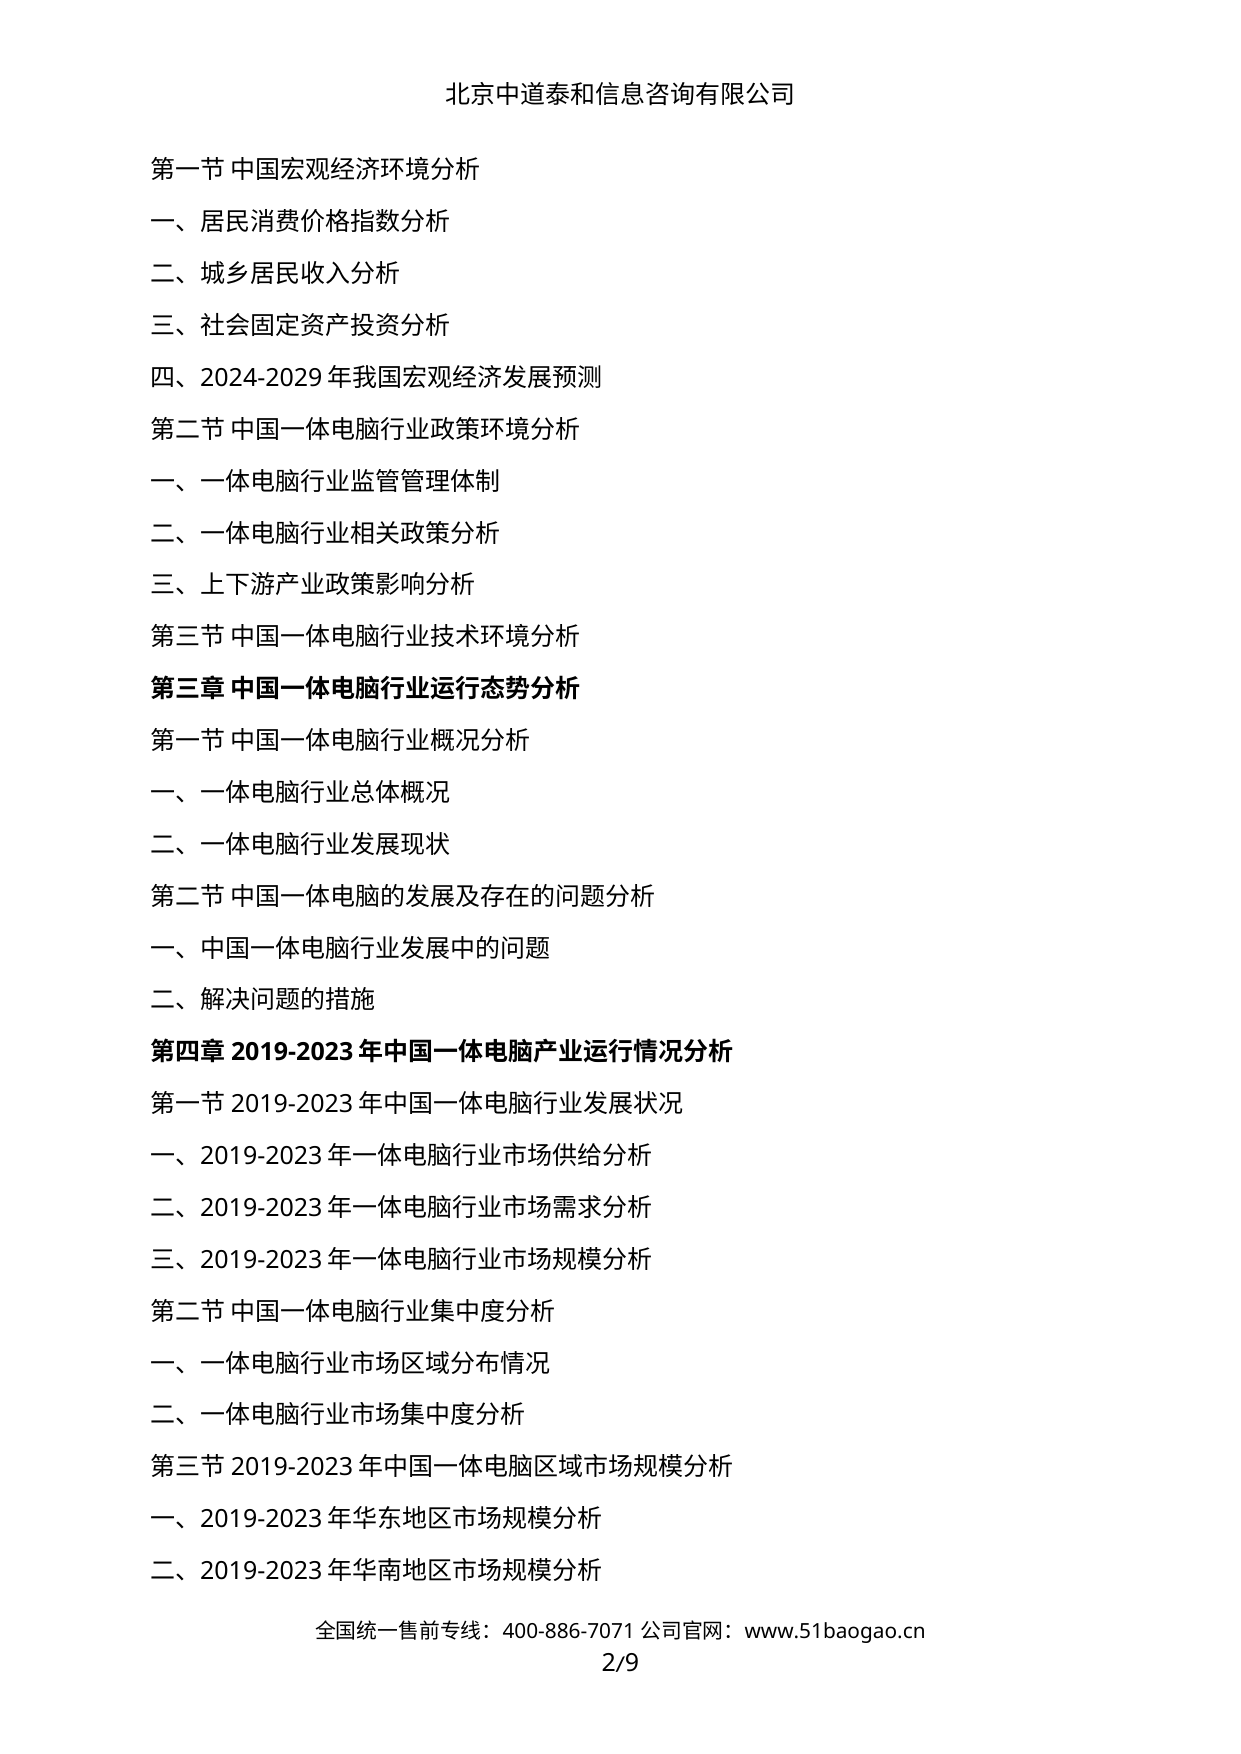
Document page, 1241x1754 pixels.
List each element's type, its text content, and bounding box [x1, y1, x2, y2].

text 第二节 中国一体电脑的发展及存在的问题分析 [150, 876, 1090, 912]
text 三、社会固定资产投资分析 [150, 306, 1090, 342]
text 四、2024-2029年我国宏观经济发展预测 [150, 357, 1090, 394]
text 三、2019-2023年一体电脑行业市场规模分析 [150, 1239, 1090, 1276]
text 第二节 中国一体电脑行业集中度分析 [150, 1291, 1090, 1327]
text 二、城乡居民收入分析 [150, 254, 1090, 290]
text 一、一体电脑行业市场区域分布情况 [150, 1343, 1090, 1379]
text 第三节 2019-2023年中国一体电脑区域市场规模分析 [150, 1447, 1090, 1483]
text 第一节 中国一体电脑行业概况分析 [150, 721, 1090, 757]
text 第二节 中国一体电脑行业政策环境分析 [150, 409, 1090, 446]
text 二、一体电脑行业市场集中度分析 [150, 1395, 1090, 1431]
text 二、一体电脑行业发展现状 [150, 824, 1090, 861]
text 一、中国一体电脑行业发展中的问题 [150, 928, 1090, 964]
text 第三节 中国一体电脑行业技术环境分析 [150, 617, 1090, 653]
text 三、上下游产业政策影响分析 [150, 565, 1090, 601]
text 第四章 2019-2023年中国一体电脑产业运行情况分析 [150, 1032, 1090, 1068]
text 二、解决问题的措施 [150, 980, 1090, 1016]
text 第一节 2019-2023年中国一体电脑行业发展状况 [150, 1084, 1090, 1120]
text 一、一体电脑行业监管管理体制 [150, 461, 1090, 497]
text 一、一体电脑行业总体概况 [150, 772, 1090, 809]
text 一、2019-2023年一体电脑行业市场供给分析 [150, 1136, 1090, 1172]
text 第一节 中国宏观经济环境分析 [150, 150, 1090, 186]
text 二、2019-2023年华南地区市场规模分析 [150, 1551, 1090, 1587]
text 一、2019-2023年华东地区市场规模分析 [150, 1499, 1090, 1535]
text 二、一体电脑行业相关政策分析 [150, 513, 1090, 549]
text 二、2019-2023年一体电脑行业市场需求分析 [150, 1187, 1090, 1224]
text 一、居民消费价格指数分析 [150, 202, 1090, 238]
text 第三章 中国一体电脑行业运行态势分析 [150, 669, 1090, 705]
